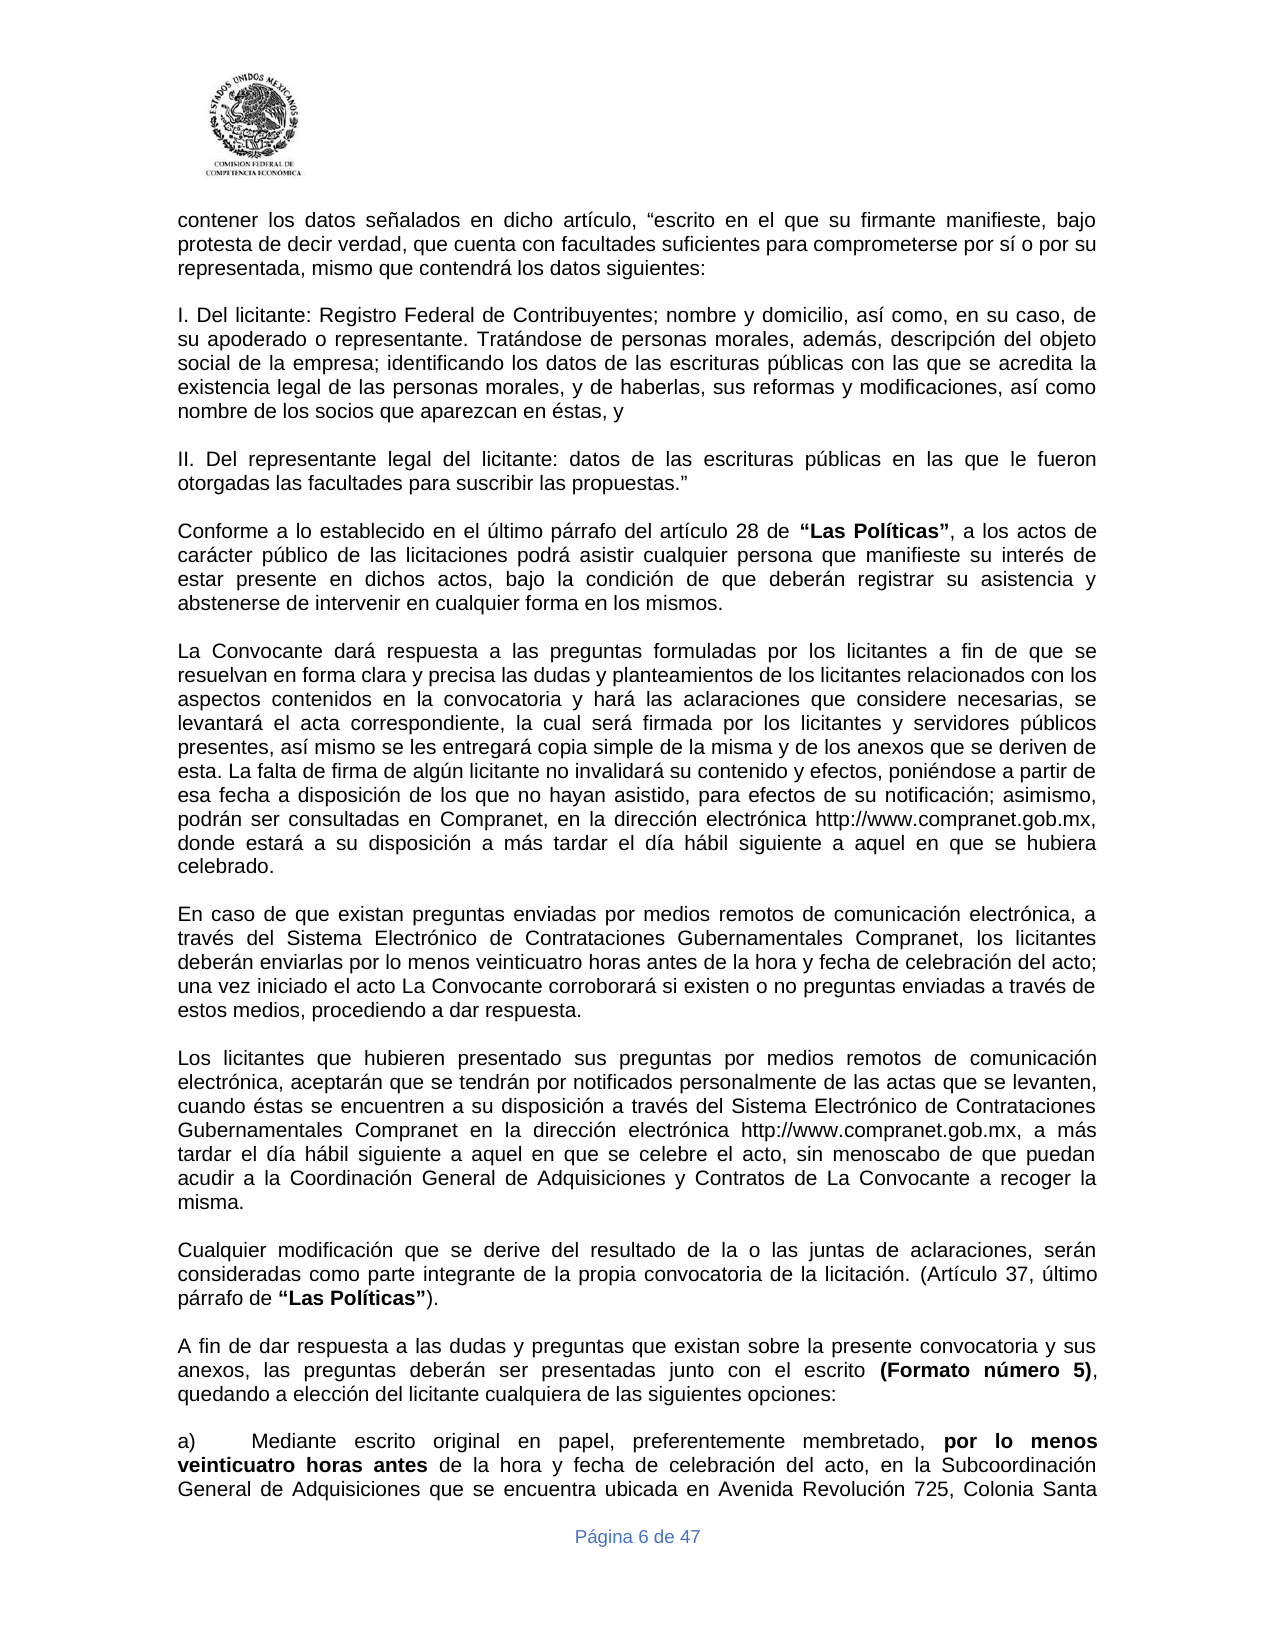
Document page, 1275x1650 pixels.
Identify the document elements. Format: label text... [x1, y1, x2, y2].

text A fin de dar respuesta a las dudas y preguntas que existan sobre la presente convocatoria y sus anexos, las preguntas deberán ser presentadas junto con el escrito (Formato número 5), quedando a elección del licitante cualquiera de las siguientes opciones: [177, 1333, 1098, 1405]
text Cualquier modificación que se derive del resultado de la o las juntas de aclaraciones, serán consideradas como parte integrante de la propia convocatoria de la licitación. (Artículo 37, último párrafo de “Las Políticas”). [177, 1238, 1098, 1309]
text Conforme a lo establecido en el último párrafo del artículo 28 de “Las Políticas”, a los actos de carácter público de las licitaciones podrá asistir cualquier persona que manifieste su interés de estar presente en dichos actos, bajo la condición de que deberán registrar su asistencia y abstenerse de intervenir en cualquier forma en los mismos. [177, 519, 1098, 615]
text I. Del licitante: Registro Federal de Contribuyentes; nombre y domicilio, así como, en su caso, de su apoderado o representante. Tratándose de personas morales, además, descripción del objeto social de la empresa; identificando los datos de las escrituras públicas con las que se acredita la existencia legal de las personas morales, y de haberlas, sus reformas y modificaciones, así como nombre de los socios que aparezcan en éstas, y [177, 303, 1098, 423]
picture [188, 73, 322, 179]
text II. Del representante legal del licitante: datos de las escrituras públicas en las que le fueron otorgadas las facultades para suscribir las propuestas.” [177, 447, 1098, 495]
text En caso de que existan preguntas enviadas por medios remotos de comunicación electrónica, a través del Sistema Electrónico de Contrataciones Gubernamentales Compranet, los licitantes deberán enviarlas por lo menos veinticuatro horas antes de la hora y fecha de celebración del acto; una vez iniciado el acto La Convocante corroborará si existen o no preguntas enviadas a través de estos medios, procediendo a dar respuesta. [177, 902, 1098, 1022]
text Los licitantes que hubieren presentado sus preguntas por medios remotos de comunicación electrónica, aceptarán que se tendrán por notificados personalmente de las actas que se levanten, cuando éstas se encuentren a su disposición a través del Sistema Electrónico de Contrataciones Gubernamentales Compranet en la dirección electrónica http://www.compranet.gob.mx, a más tardar el día hábil siguiente a aquel en que se celebre el acto, sin menoscabo de que puedan acudir a la Coordinación General de Adquisiciones y Contratos de La Convocante a recoger la misma. [177, 1046, 1098, 1214]
text La Convocante dará respuesta a las preguntas formuladas por los licitantes a fin de que se resuelvan en forma clara y precisa las dudas y planteamientos de los licitantes relacionados con los aspectos contenidos en la convocatoria y hará las aclaraciones que considere necesarias, se levantará el acta correspondiente, la cual será firmada por los licitantes y servidores públicos presentes, así mismo se les entregará copia simple de la misma y de los anexos que se deriven de esta. La falta de firma de algún licitante no invalidará su contenido y efectos, poniéndose a partir de esa fecha a disposición de los que no hayan asistido, para efectos de su notificación; asimismo, podrán ser consultadas en Compranet, en la dirección electrónica http://www.compranet.gob.mx, donde estará a su disposición a más tardar el día hábil siguiente a aquel en que se hubiera celebrado. [177, 639, 1098, 878]
